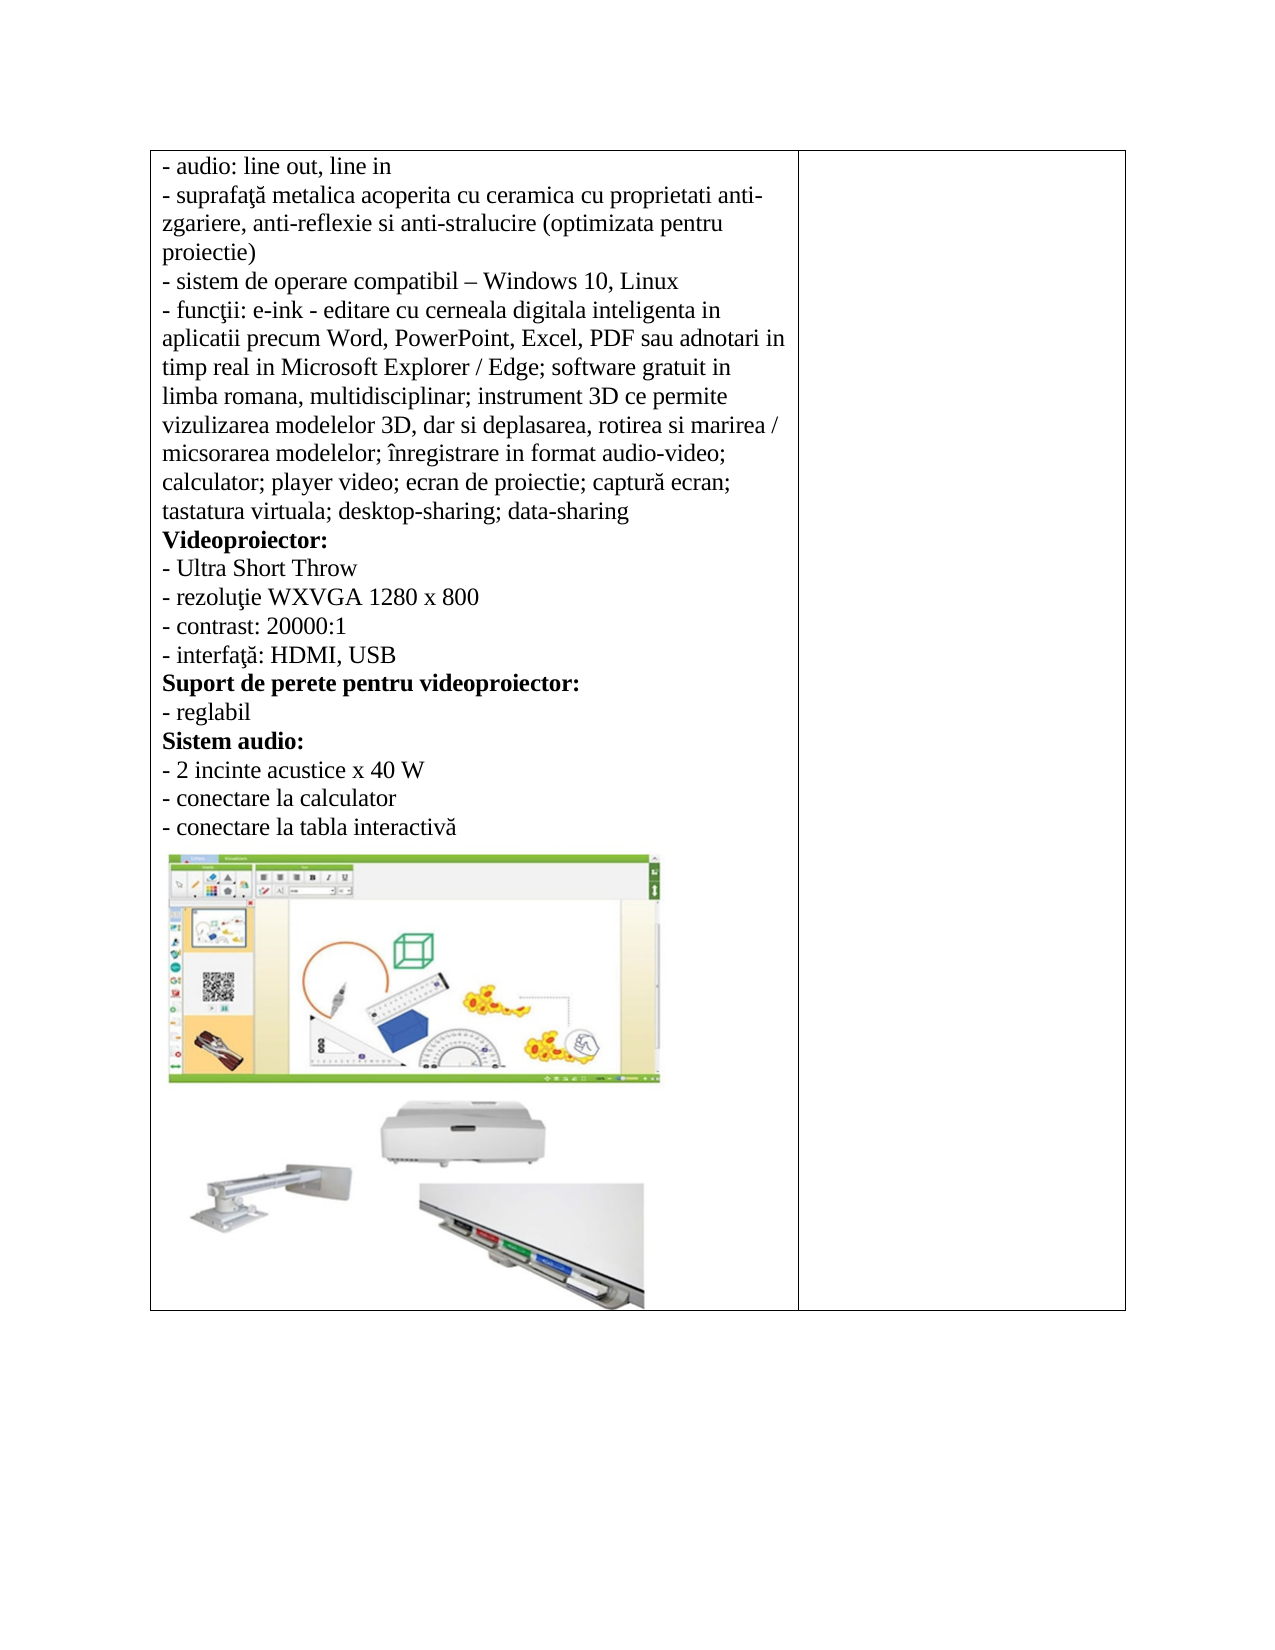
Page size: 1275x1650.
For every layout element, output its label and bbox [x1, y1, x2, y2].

picture [161, 841, 667, 1310]
table_cell [799, 151, 1125, 1310]
table_cell [151, 151, 798, 1310]
